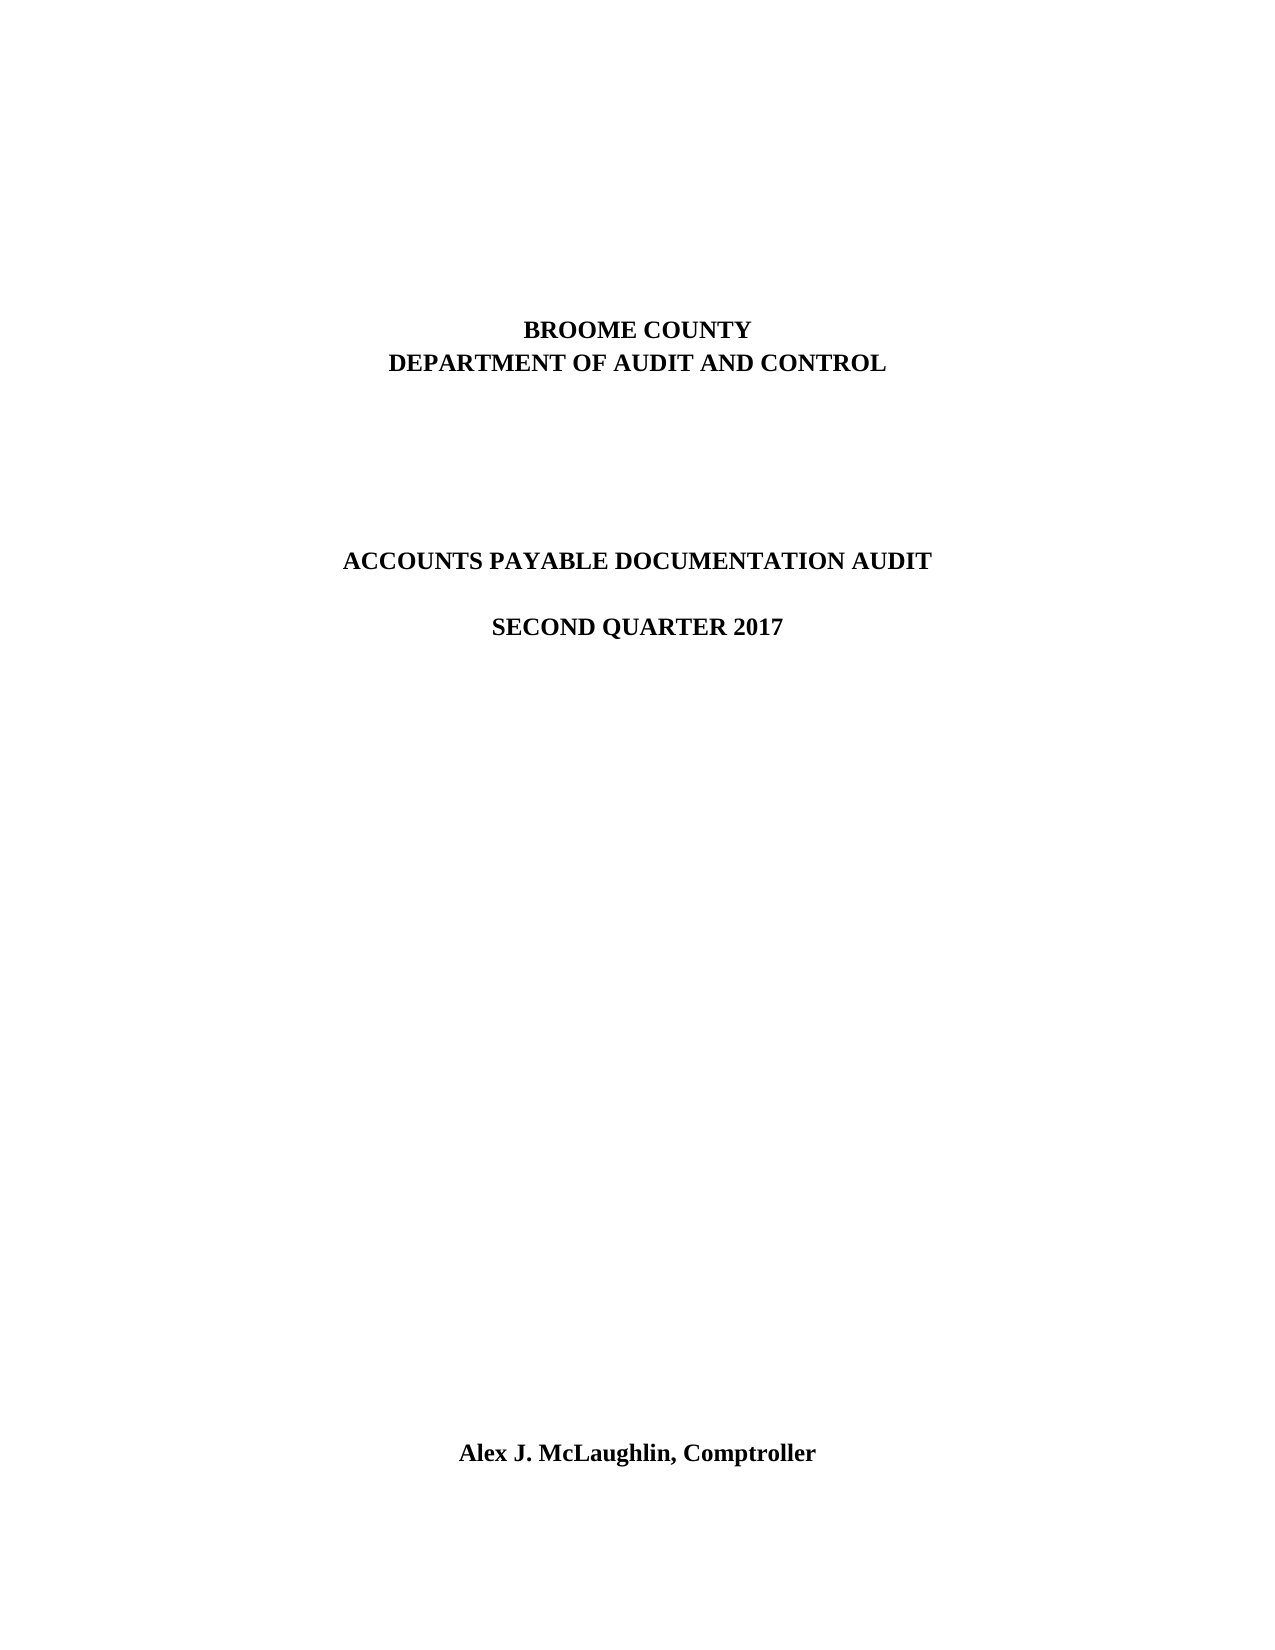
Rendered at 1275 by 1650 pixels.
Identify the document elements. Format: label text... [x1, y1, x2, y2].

text DEPARTMENT OF AUDIT AND CONTROL [150, 348, 1125, 377]
text BROOME COUNTY [150, 315, 1125, 344]
text SECOND QUARTER 2017 [150, 612, 1125, 641]
text Alex J. McLaughlin, Comptroller [150, 1438, 1125, 1467]
text ACCOUNTS PAYABLE DOCUMENTATION AUDIT [150, 546, 1125, 575]
